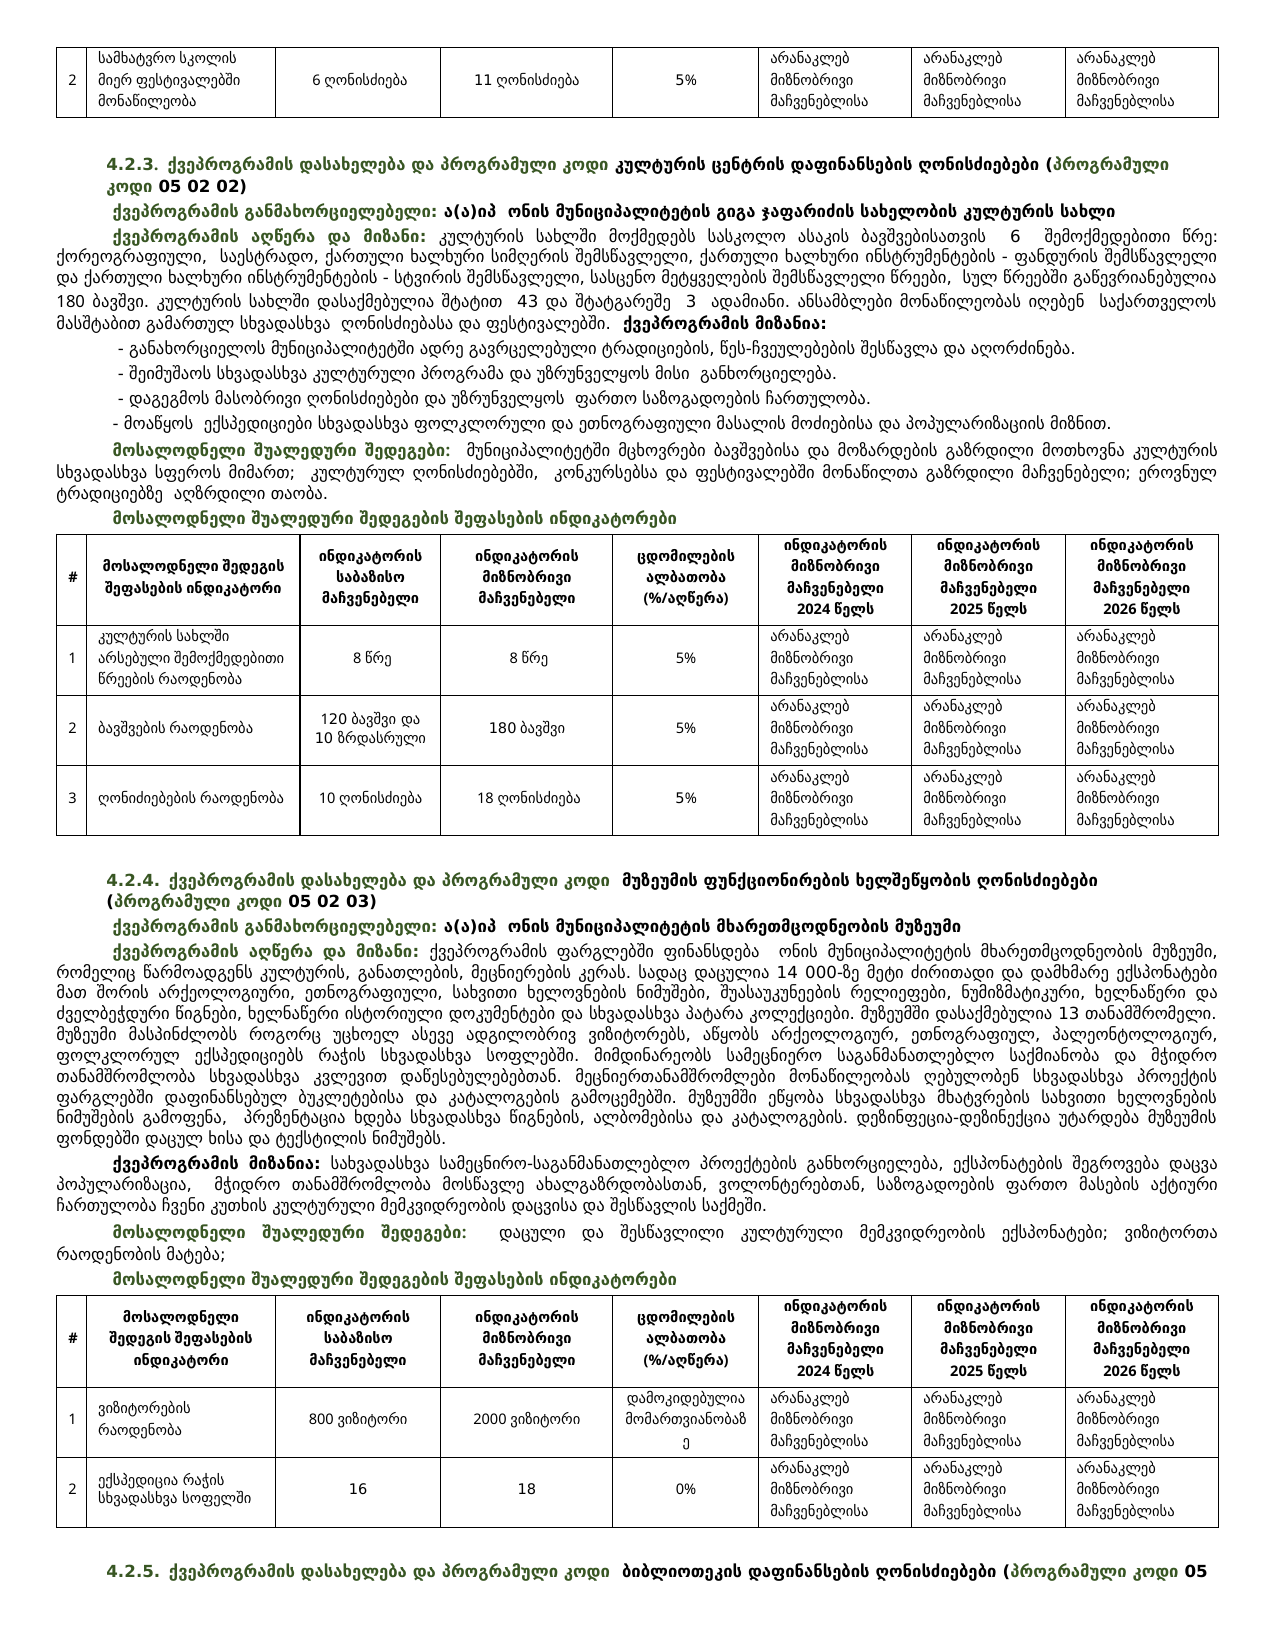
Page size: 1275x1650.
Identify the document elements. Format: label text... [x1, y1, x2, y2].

table_header # [57, 535, 86, 625]
table_header ცდომილების ალბათობა (%/აღწერა) [613, 535, 758, 625]
table_header მოსალოდნელი შედეგის შეფასების ინდიკატორი [87, 1296, 275, 1387]
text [106, 1562, 1219, 1582]
table_cell არანაკლებ მიზნობრივი მაჩვენებლისა [759, 696, 911, 765]
table_cell 3 [57, 766, 86, 835]
text ქვეპროგრამის აღწერა და მიზანი: ქვეპროგრამის ფარგლებში ფინანსდება ონის მუნიციპალიტეტის მხარეთმცოდნეობის მუზეუმი, რომელიც წარმოადგენს კულტურის, განათლების, მეცნიერების კერას. სადაც დაცულია 14 000-ზე მეტი ძირითადი და დამხმარე ექსპონატები მათ შორის არქეოლოგიური, ეთნოგრაფიული, სახვითი ხელოვნების ნიმუშები, შუასაუკუნეების რელიეფები, ნუმიზმატიკური, ხელნაწერი და ძველბეჭდური წიგნები, ხელნაწერი ისტორიული დოკუმენტები და სხვადასხვა პატარა კოლექციები. მუზეუმში დასაქმებულია 13 თანამშრომელი. მუზეუმი მასპინძლობს როგორც უცხოელ ასევე ადგილობრივ ვიზიტორებს, აწყობს არქეოლოგიურ, ეთნოგრაფიულ, პალეონტოლოგიურ, ფოლკლორულ ექსპედიციებს რაჭის სხვადასხვა სოფლებში. მიმდინარეობს სამეცნიერო საგანმანათლებლო საქმიანობა და მჭიდრო თანამშრომლობა სხვადასხვა კვლევით დაწესებულებებთან. მეცნიერთანამშრომლები მონაწილეობას ღებულობენ სხვადასხვა პროექტის ფარგლებში დაფინანსებულ ბუკლეტებისა და კატალოგების გამოცემებში. მუზეუმში ეწყობა სხვადასხვა მხატვრების სახვითი ხელოვნების ნიმუშების გამოფენა, პრეზენტაცია ხდება სხვადასხვა წიგნების, ალბომებისა და კატალოგების. დეზინფეცია-დეზინექცია უტარდება მუზეუმის ფონდებში დაცულ ხისა და ტექსტილის ნიმუშებს. [56, 942, 1219, 1148]
table_cell ბავშვების რაოდენობა [87, 696, 299, 765]
text მოსალოდნელი შუალედური შედეგები: მუნიციპალიტეტში მცხოვრები ბავშვებისა და მოზარდების გაზრდილი მოთხოვნა კულტურის სხვადასხვა სფეროს მიმართ; კულტურულ ღონისძიებებში, კონკურსებსა და ფესტივალებში მონაწილთა გაზრდილი მაჩვენებელი; ეროვნულ ტრადიციებზე აღზრდილი თაობა. [56, 438, 1219, 503]
text მოსალოდნელი შუალედური შედეგების შეფასების ინდიკატორები [56, 1270, 1219, 1289]
table_header ინდიკატორის მიზნობრივი მაჩვენებელი 2024 წელს [759, 535, 911, 625]
text ქვეპროგრამის განმახორციელებელი: ა(ა)იპ ონის მუნიციპალიტეტის გიგა ჯაფარიძის სახელობის კულტურის სახლი [56, 202, 1219, 221]
table_cell 5% [613, 48, 758, 117]
table_cell არანაკლებ მიზნობრივი მაჩვენებლისა [912, 626, 1065, 695]
table_cell 18 [441, 1458, 612, 1527]
table_header ინდიკატორის მიზნობრივი მაჩვენებელი 2025 წელს [912, 535, 1065, 625]
table_cell არანაკლებ მიზნობრივი მაჩვენებლისა [912, 1458, 1065, 1527]
table_header ინდიკატორის საბაზისო მაჩვენებელი [301, 535, 440, 625]
text - შეიმუშაოს სხვადასხვა კულტურული პროგრამა და უზრუნველყოს მისი განხორციელება. [56, 363, 1219, 383]
table_cell 8 წრე [301, 626, 440, 695]
table_cell ექსპედიცია რაჭის სხვადასხვა სოფელში [87, 1458, 275, 1527]
table_cell 11 ღონისძიება [441, 48, 612, 117]
table_cell არანაკლებ მიზნობრივი მაჩვენებლისა [912, 1388, 1065, 1457]
table_cell არანაკლებ მიზნობრივი მაჩვენებლისა [759, 766, 911, 835]
table_cell სამხატვრო სკოლის მიერ ფესტივალებში მონაწილეობა [87, 48, 275, 117]
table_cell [1066, 48, 1218, 117]
text ქვეპროგრამის მიზანია: სახვადასხვა სამეცნირო-საგანმანათლებლო პროექტების განხორციელება, ექსპონატების შეგროვება დაცვა პოპულარიზაცია, მჭიდრო თანამშრომლობა მოსწავლე ახალგაზრდობასთან, ვოლონტერებთან, საზოგადოების ფართო მასების აქტიური ჩართულობა ჩვენი კუთხის კულტურული მემკვიდრეობის დაცვისა და შესწავლის საქმეში. [56, 1154, 1219, 1215]
text - მოაწყოს ექსპედიციები სხვადასხვა ფოლკლორული და ეთნოგრაფიული მასალის მოძიებისა და პოპულარიზაციის მიზნით. [56, 413, 1219, 433]
table_header ცდომილების ალბათობა (%/აღწერა) [613, 1296, 758, 1387]
table_cell ღონიძიებების რაოდენობა [87, 766, 299, 835]
table_cell 120 ბავშვი და 10 ზრდასრული [301, 696, 440, 765]
table_cell არანაკლებ მიზნობრივი მაჩვენებლისა [1066, 1388, 1218, 1457]
table_cell არანაკლებ მიზნობრივი მაჩვენებლისა [759, 626, 911, 695]
table_header # [57, 1296, 86, 1387]
table_header ინდიკატორის მიზნობრივი მაჩვენებელი 2026 წელს [1066, 535, 1218, 625]
text 4.2.4. ქვეპროგრამის დასახელება და პროგრამული კოდი მუზეუმის ფუნქციონირების ხელშეწყობის ღონისძიებები (პროგრამული კოდი 05 02 03) [106, 871, 1219, 911]
table_cell 800 ვიზიტორი [276, 1388, 440, 1457]
table_cell 5% [613, 766, 758, 835]
table_cell 2 [57, 696, 86, 765]
text - დაგეგმოს მასობრივი ღონისძიებები და უზრუნველყოს ფართო საზოგადოების ჩართულობა. [56, 388, 1219, 408]
table_cell არანაკლებ მიზნობრივი მაჩვენებლისა [912, 696, 1065, 765]
table_cell 8 წრე [441, 626, 612, 695]
table_cell 2 [57, 48, 86, 117]
table_cell 2000 ვიზიტორი [441, 1388, 612, 1457]
table_header მოსალოდნელი შედეგის შეფასების ინდიკატორი [87, 535, 299, 625]
table_header ინდიკატორის მიზნობრივი მაჩვენებელი 2024 წელს [759, 1296, 911, 1387]
table_cell ვიზიტორების რაოდენობა [87, 1388, 275, 1457]
text - განახორციელოს მუნიციპალიტეტში ადრე გავრცელებული ტრადიციების, წეს-ჩვეულებების შესწავლა და აღორძინება. [56, 338, 1219, 358]
table_cell არანაკლებ მიზნობრივი მაჩვენებლისა [1066, 626, 1218, 695]
table_cell 2 [57, 1458, 86, 1527]
table_cell 0% [613, 1458, 758, 1527]
table_cell არანაკლებ მიზნობრივი მაჩვენებლისა [1066, 696, 1218, 765]
table_cell 5% [613, 696, 758, 765]
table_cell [912, 48, 1065, 117]
table_cell 5% [613, 626, 758, 695]
table_cell არანაკლებ მიზნობრივი მაჩვენებლისა [912, 766, 1065, 835]
text ქვეპროგრამის აღწერა და მიზანი: კულტურის სახლში მოქმედებს სასკოლო ასაკის ბავშვებისათვის 6 შემოქმედებითი წრე: ქორეოგრაფიული, საესტრადო, ქართული ხალხური სიმღერის შემსწავლელი, ქართული ხალხური ინსტრუმენტების - ფანდურის შემსწავლელი და ქართული ხალხური ინსტრუმენტების - სტვირის შემსწავლელი, სასცენო მეტყველების შემსწავლელი წრეები, სულ წრეებში გაწევრიანებულია 180 ბავშვი. კულტურის სახლში დასაქმებულია შტატით 43 და შტატგარეშე 3 ადამიანი. ანსამბლები მონაწილეობას იღებენ საქართველოს მასშტაბით გამართულ სხვადასხვა ღონისძიებასა და ფესტივალებში. ქვეპროგრამის მიზანია: [56, 227, 1219, 333]
table_header ინდიკატორის საბაზისო მაჩვენებელი [276, 1296, 440, 1387]
table_cell 10 ღონისძიება [301, 766, 440, 835]
table_header ინდიკატორის მიზნობრივი მაჩვენებელი [441, 535, 612, 625]
table_cell არანაკლებ მიზნობრივი მაჩვენებლისა [759, 1458, 911, 1527]
table_cell 1 [57, 626, 86, 695]
table_header ინდიკატორის მიზნობრივი მაჩვენებელი 2025 წელს [912, 1296, 1065, 1387]
table_cell 18 ღონისძიება [441, 766, 612, 835]
text მოსალოდნელი შუალედური შედეგების შეფასების ინდიკატორები [56, 508, 1219, 528]
table_cell არანაკლებ მიზნობრივი მაჩვენებლისა [759, 1388, 911, 1457]
table_header ინდიკატორის მიზნობრივი მაჩვენებელი 2026 წელს [1066, 1296, 1218, 1387]
text მოსალოდნელი შუალედური შედეგები: დაცული და შესწავლილი კულტურული მემკვიდრეობის ექსპონატები; ვიზიტორთა რაოდენობის მატება; [56, 1221, 1219, 1264]
table_cell კულტურის სახლში არსებული შემოქმედებითი წრეების რაოდენობა [87, 626, 299, 695]
table_header ინდიკატორის მიზნობრივი მაჩვენებელი [441, 1296, 612, 1387]
table_cell დამოკიდებულია მომართვიანობაზე [613, 1388, 758, 1457]
text ქვეპროგრამის განმახორციელებელი: ა(ა)იპ ონის მუნიციპალიტეტის მხარეთმცოდნეობის მუზეუმი [56, 917, 1219, 936]
table_cell 6 ღონისძიება [276, 48, 440, 117]
table_cell არანაკლებ მიზნობრივი მაჩვენებლისა [1066, 1458, 1218, 1527]
table_cell არანაკლებ მიზნობრივი მაჩვენებლისა [1066, 766, 1218, 835]
table_cell 16 [276, 1458, 440, 1527]
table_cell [759, 48, 911, 117]
table_cell 1 [57, 1388, 86, 1457]
text 4.2.3. ქვეპროგრამის დასახელება და პროგრამული კოდი კულტურის ცენტრის დაფინანსების ღონისძიებები (პროგრამული კოდი 05 02 02) [106, 152, 1219, 196]
table_cell 180 ბავშვი [441, 696, 612, 765]
